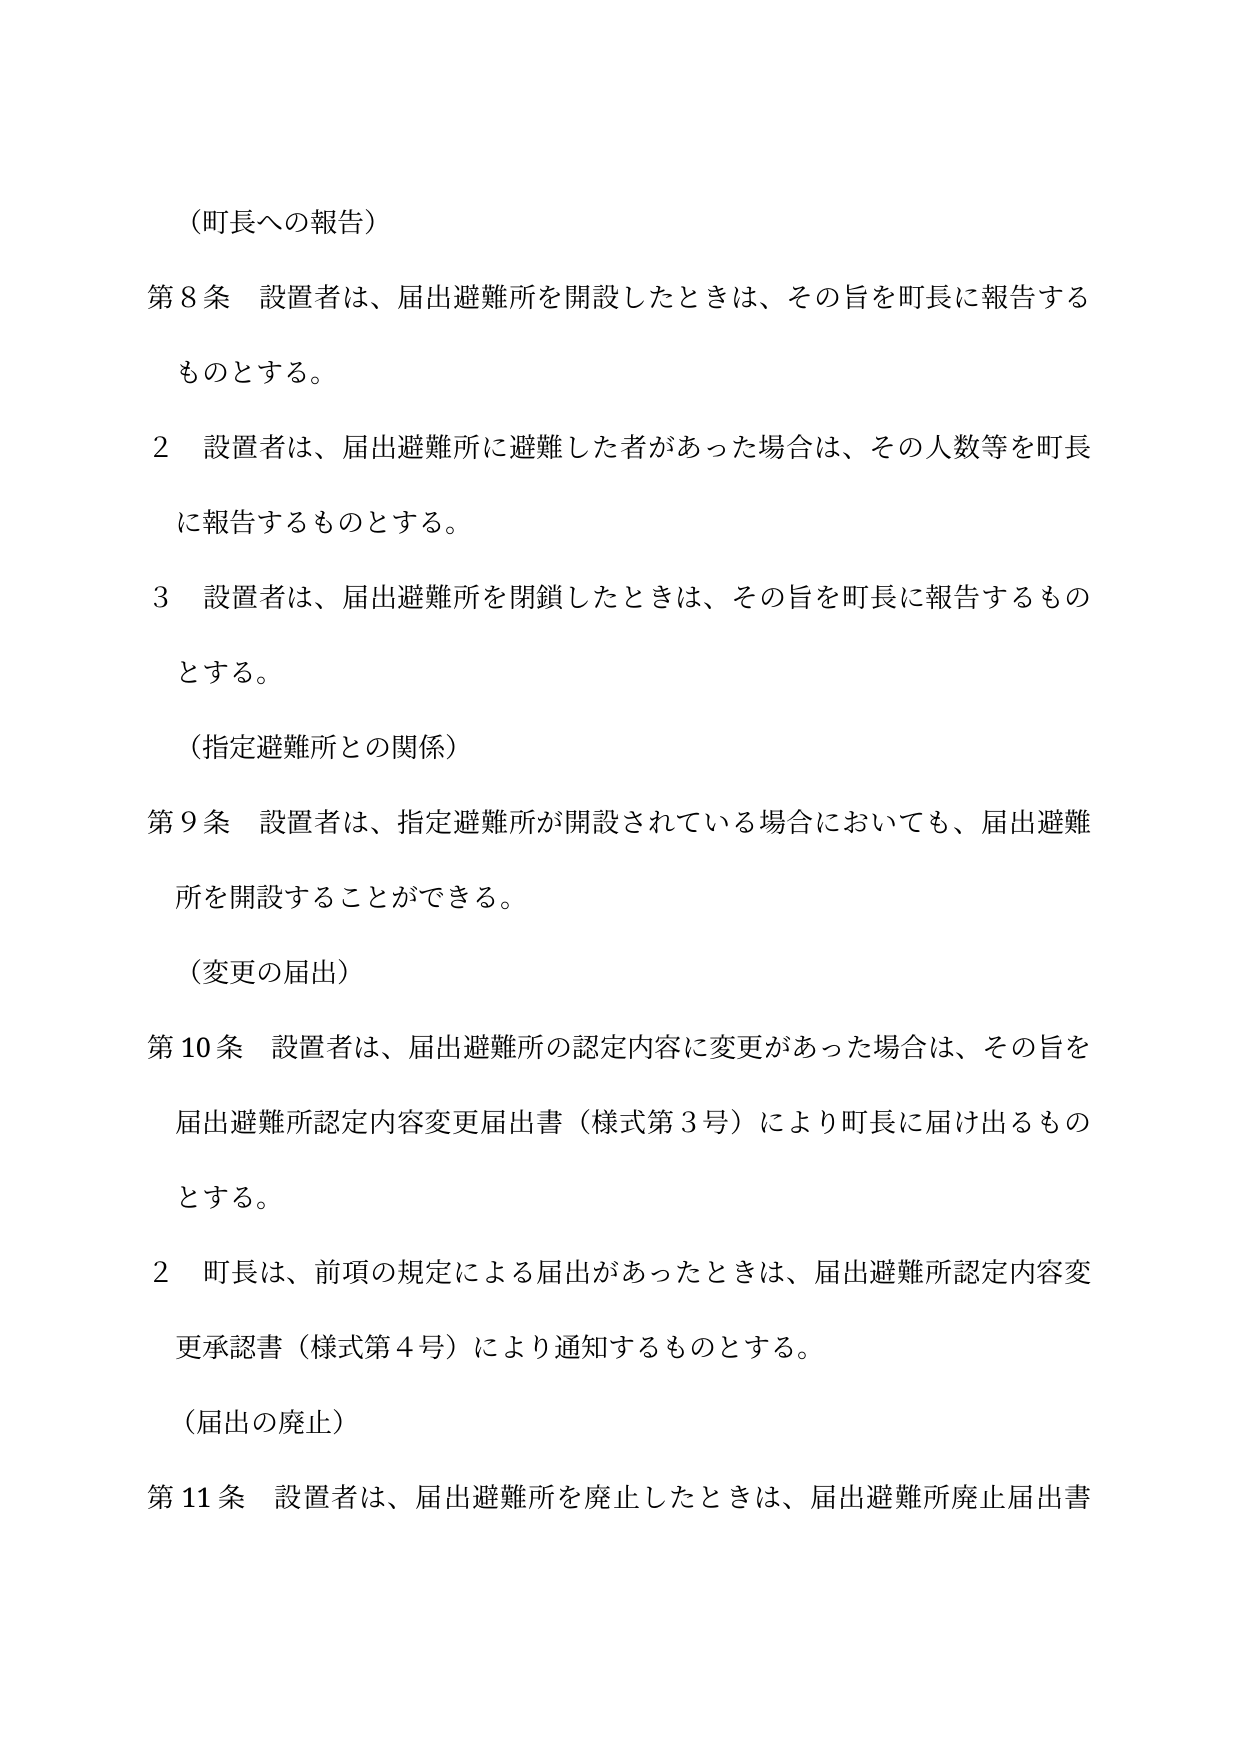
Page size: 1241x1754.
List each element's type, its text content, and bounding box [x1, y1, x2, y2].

text ２ 町長は、前項の規定による届出があったときは、届出避難所認定内容変更承認書（様式第４号）により通知するものとする。 [148, 1233, 1092, 1383]
text 第10条 設置者は、届出避難所の認定内容に変更があった場合は、その旨を届出避難所認定内容変更届出書（様式第３号）により町長に届け出るものとする。 [148, 1008, 1092, 1233]
text 第９条 設置者は、指定避難所が開設されている場合においても、届出避難所を開設することができる。 [148, 783, 1092, 933]
text （届出の廃止） [169, 1383, 1092, 1458]
text （変更の届出） [148, 933, 1092, 1008]
text （町長への報告） [148, 183, 1092, 258]
text （指定避難所との関係） [148, 708, 1092, 783]
text 第８条 設置者は、届出避難所を開設したときは、その旨を町長に報告するものとする。 [148, 258, 1092, 408]
text ２ 設置者は、届出避難所に避難した者があった場合は、その人数等を町長に報告するものとする。 [148, 408, 1092, 558]
text ３ 設置者は、届出避難所を閉鎖したときは、その旨を町長に報告するものとする。 [148, 558, 1092, 708]
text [148, 1458, 1092, 1533]
